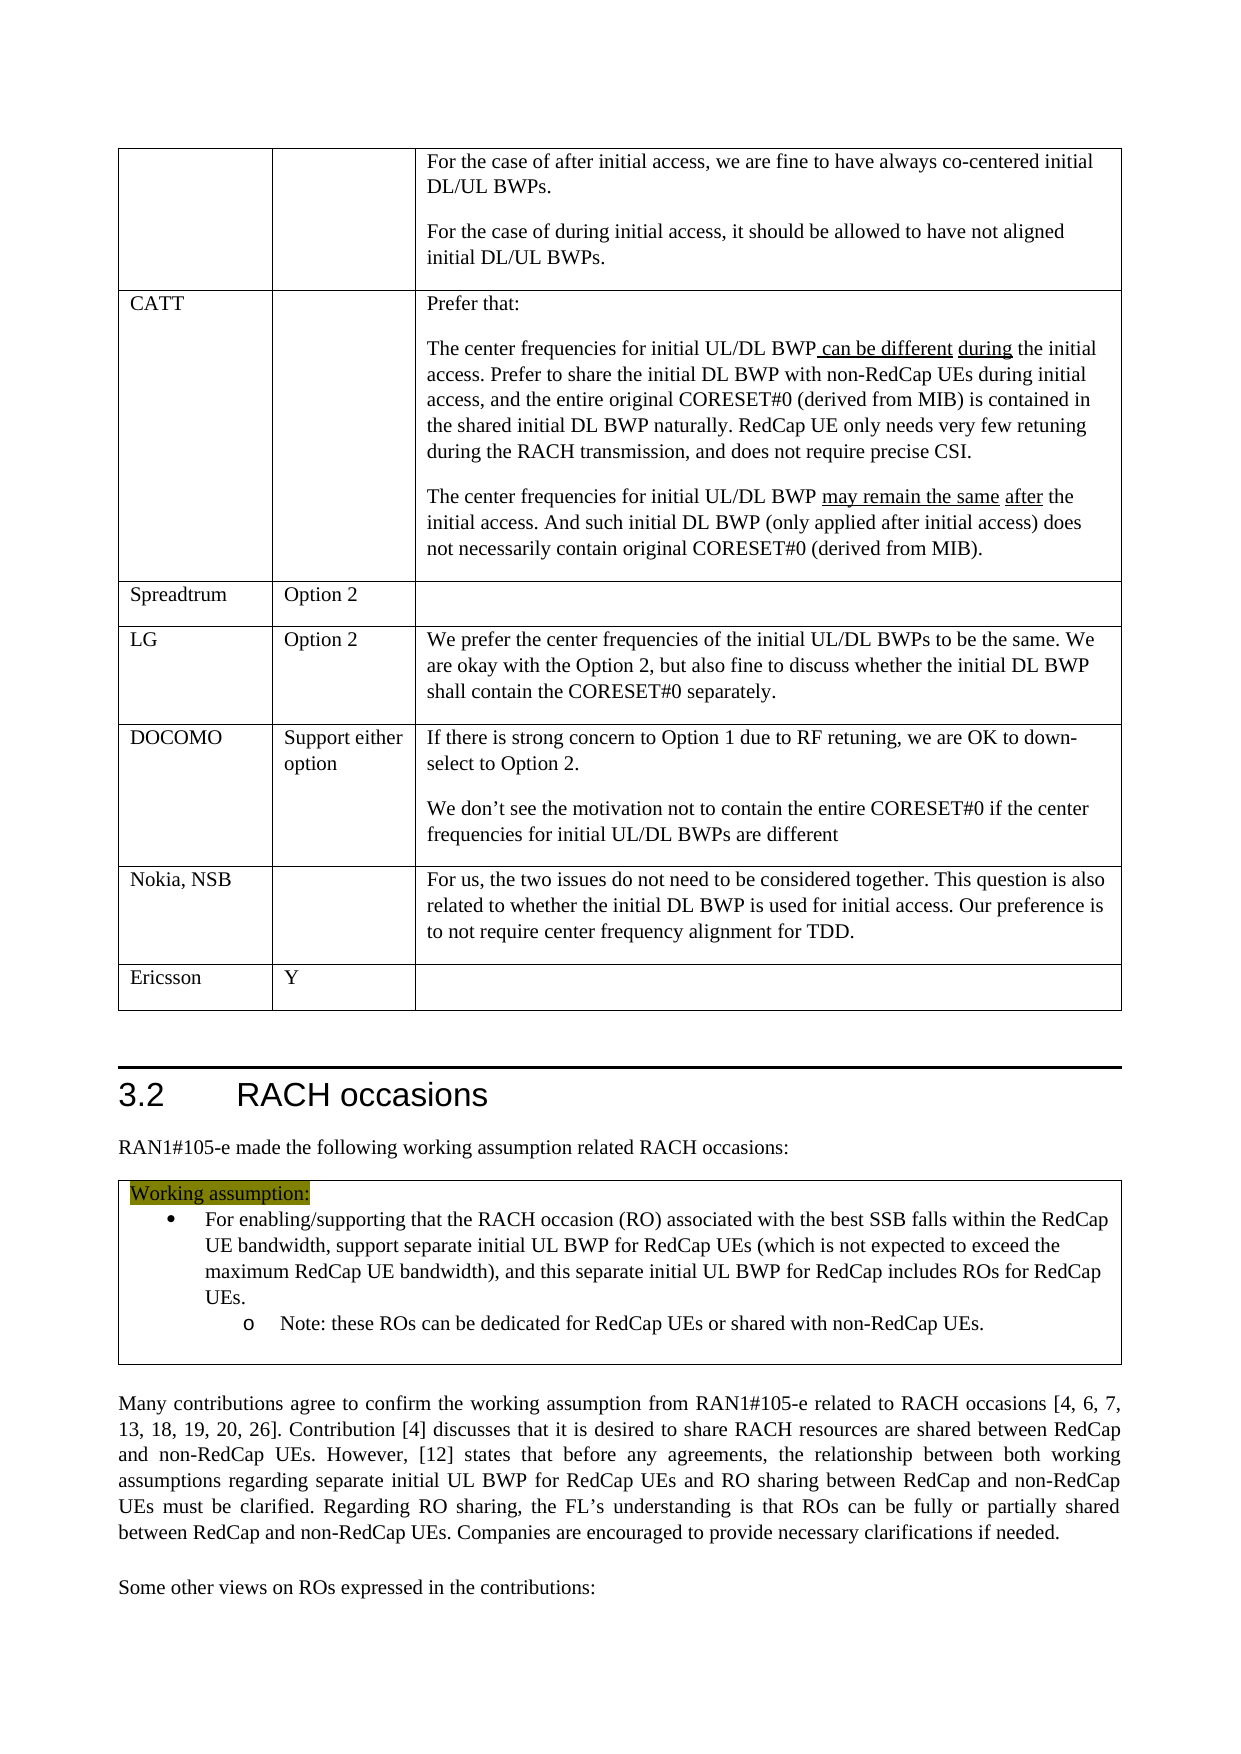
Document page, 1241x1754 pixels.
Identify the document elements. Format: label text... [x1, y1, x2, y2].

table_cell [416, 965, 1121, 1009]
table_cell N [273, 149, 415, 290]
table_cell [273, 291, 415, 581]
table_cell Option 2 [273, 582, 415, 626]
table_header Working assumption: For enabling/supporting that the RACH occasion (RO) associated with the best SSB falls within the RedCap UE bandwidth, support separate initial UL BWP for RedCap UEs (which is not expected to exceed the maximum RedCap UE bandwidth), and this separate initial UL BWP for RedCap includes ROs for RedCap UEs. Note: these ROs can be dedicated for RedCap UEs or shared with non-RedCap UEs. [119, 1181, 1121, 1363]
table_cell We prefer the center frequencies of the initial UL/DL BWPs to be the same. We are okay with the Option 2, but also fine to discuss whether the initial DL BWP shall contain the CORESET#0 separately. [416, 627, 1121, 724]
text RAN1#105-e made the following working assumption related RACH occasions: [118, 1135, 1122, 1159]
text Many contributions agree to confirm the working assumption from RAN1#105-e related to RACH occasions [4, 6, 7, 13, 18, 19, 20, 26]. Contribution [4] discusses that it is desired to share RACH resources are shared between RedCap and non-RedCap UEs. However, [12] states that before any agreements, the relationship between both working assumptions regarding separate initial UL BWP for RedCap UEs and RO sharing between RedCap and non-RedCap UEs must be clarified. Regarding RO sharing, the FL’s understanding is that ROs can be fully or partially shared between RedCap and non-RedCap UEs. Companies are encouraged to provide necessary clarifications if needed. [118, 1365, 1122, 1544]
table_cell If there is strong concern to Option 1 due to RF retuning, we are OK to down-select to Option 2. We don’t see the motivation not to contain the entire CORESET#0 if the center frequencies for initial UL/DL BWPs are different [416, 725, 1121, 866]
text Some other views on ROs expressed in the contributions: [118, 1575, 1122, 1599]
table_cell [273, 867, 415, 964]
subtitle RACH occasions [118, 1069, 1122, 1113]
table_cell Spreadtrum [119, 582, 272, 626]
table_cell Option 2 [273, 627, 415, 724]
table_cell For us, the two issues do not need to be considered together. This question is also related to whether the initial DL BWP is used for initial access. Our preference is to not require center frequency alignment for TDD. [416, 867, 1121, 964]
table_cell Ericsson [119, 965, 272, 1009]
table_cell Nokia, NSB [119, 867, 272, 964]
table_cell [119, 149, 272, 290]
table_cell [416, 149, 1121, 290]
table_cell Prefer that: The center frequencies for initial UL/DL BWP can be different during the initial access. Prefer to share the initial DL BWP with non-RedCap UEs during initial access, and the entire original CORESET#0 (derived from MIB) is contained in the shared initial DL BWP naturally. RedCap UE only needs very few retuning during the RACH transmission, and does not require precise CSI. The center frequencies for initial UL/DL BWP may remain the same after the initial access. And such initial DL BWP (only applied after initial access) does not necessarily contain original CORESET#0 (derived from MIB). [416, 291, 1121, 581]
table_cell CATT [119, 291, 272, 581]
table_cell DOCOMO [119, 725, 272, 866]
table_cell LG [119, 627, 272, 724]
table_cell Y [273, 965, 415, 1009]
table_cell [416, 582, 1121, 626]
table_cell Support either option [273, 725, 415, 866]
